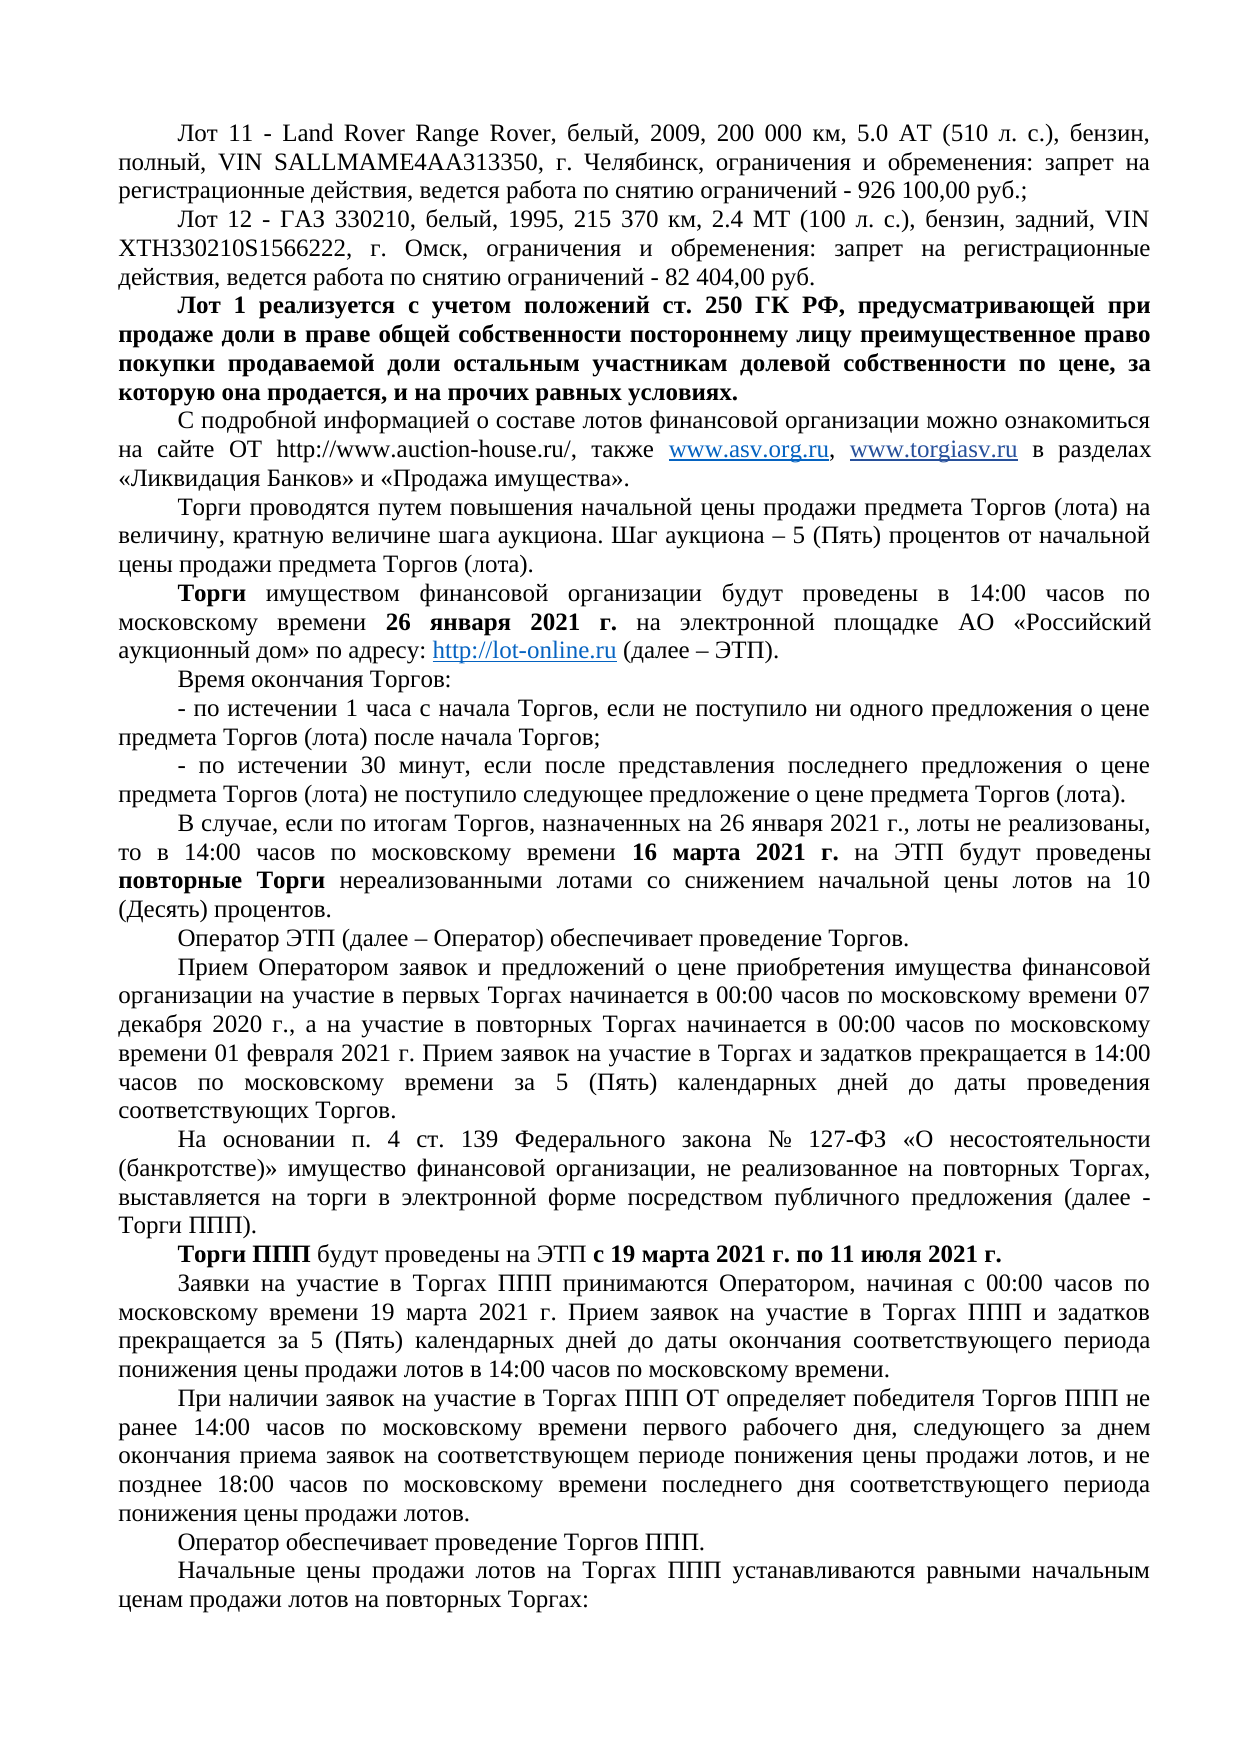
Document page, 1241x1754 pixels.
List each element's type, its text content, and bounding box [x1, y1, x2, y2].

text Оператор обеспечивает проведение Торгов ППП. [118, 1527, 1151, 1556]
text Оператор ЭТП (далее – Оператор) обеспечивает проведение Торгов. [118, 923, 1151, 952]
text Прием Оператором заявок и предложений о цене приобретения имущества финансовой организации на участие в первых Торгах начинается в 00:00 часов по московскому времени 07 декабря 2020 г., а на участие в повторных Торгах начинается в 00:00 часов по московскому времени 01 февраля 2021 г. Прием заявок на участие в Торгах и задатков прекращается в 14:00 часов по московскому времени за 5 (Пять) календарных дней до даты проведения соответствующих Торгов. [118, 952, 1151, 1124]
text Лот 1 реализуется с учетом положений ст. 250 ГК РФ, предусматривающей при продаже доли в праве общей собственности постороннему лицу преимущественное право покупки продаваемой доли остальным участникам долевой собственности по цене, за которую она продается, и на прочих равных условиях. [118, 291, 1151, 406]
text Торги имуществом финансовой организации будут проведены в 14:00 часов по московскому времени 26 января 2021 г. на электронной площадке АО «Российский аукционный дом» по адресу: http://lot-online.ru (далее – ЭТП). [118, 578, 1151, 664]
text Торги ППП будут проведены на ЭТП с 19 марта 2021 г. по 11 июля 2021 г. [118, 1239, 311, 1268]
text Заявки на участие в Торгах ППП принимаются Оператором, начиная с 00:00 часов по московскому времени 19 марта 2021 г. Прием заявок на участие в Торгах ППП и задатков прекращается за 5 (Пять) календарных дней до даты окончания соответствующего периода понижения цены продажи лотов в 14:00 часов по московскому времени. [118, 1268, 1151, 1383]
text - по истечении 30 минут, если после представления последнего предложения о цене предмета Торгов (лота) не поступило следующее предложение о цене предмета Торгов (лота). [118, 751, 1151, 808]
text Торги ППП будут проведены на ЭТП с 19 марта 2021 г. по 11 июля 2021 г. [593, 1239, 1151, 1268]
text Торги проводятся путем повышения начальной цены продажи предмета Торгов (лота) на величину, кратную величине шага аукциона. Шаг аукциона – 5 (Пять) процентов от начальной цены продажи предмета Торгов (лота). [118, 492, 1151, 578]
text При наличии заявок на участие в Торгах ППП ОТ определяет победителя Торгов ППП не ранее 14:00 часов по московскому времени первого рабочего дня, следующего за днем окончания приема заявок на соответствующем периоде понижения цены продажи лотов, и не позднее 18:00 часов по московскому времени последнего дня соответствующего периода понижения цены продажи лотов. [118, 1383, 1151, 1527]
text С подробной информацией о составе лотов финансовой организации можно ознакомиться на сайте ОТ http://www.auction-house.ru/, также www.asv.org.ru, www.torgiasv.ru в разделах «Ликвидация Банков» и «Продажа имущества». [118, 406, 1151, 492]
text Лот 11 - Land Rover Range Rover, белый, 2009, 200 000 км, 5.0 АТ (510 л. с.), бензин, полный, VIN SALLMAME4AA313350, г. Челябинск, ограничения и обременения: запрет на регистрационные действия, ведется работа по снятию ограничений - 926 100,00 руб.; [118, 118, 1151, 204]
text Лот 12 - ГАЗ 330210, белый, 1995, 215 370 км, 2.4 МТ (100 л. с.), бензин, задний, VIN XTH330210S1566222, г. Омск, ограничения и обременения: запрет на регистрационные действия, ведется работа по снятию ограничений - 82 404,00 руб. [118, 204, 1151, 291]
text Начальные цены продажи лотов на Торгах ППП устанавливаются равными начальным ценам продажи лотов на повторных Торгах: [118, 1556, 1151, 1613]
text Время окончания Торгов: [118, 664, 1151, 693]
text На основании п. 4 ст. 139 Федерального закона № 127-ФЗ «О несостоятельности (банкротстве)» имущество финансовой организации, не реализованное на повторных Торгах, выставляется на торги в электронной форме посредством публичного предложения (далее - Торги ППП). [118, 1124, 1151, 1239]
text В случае, если по итогам Торгов, назначенных на 26 января 2021 г., лоты не реализованы, то в 14:00 часов по московскому времени 16 марта 2021 г. на ЭТП будут проведены повторные Торги нереализованными лотами со снижением начальной цены лотов на 10 (Десять) процентов. [118, 808, 1151, 923]
text - по истечении 1 часа с начала Торгов, если не поступило ни одного предложения о цене предмета Торгов (лота) после начала Торгов; [118, 693, 1151, 751]
